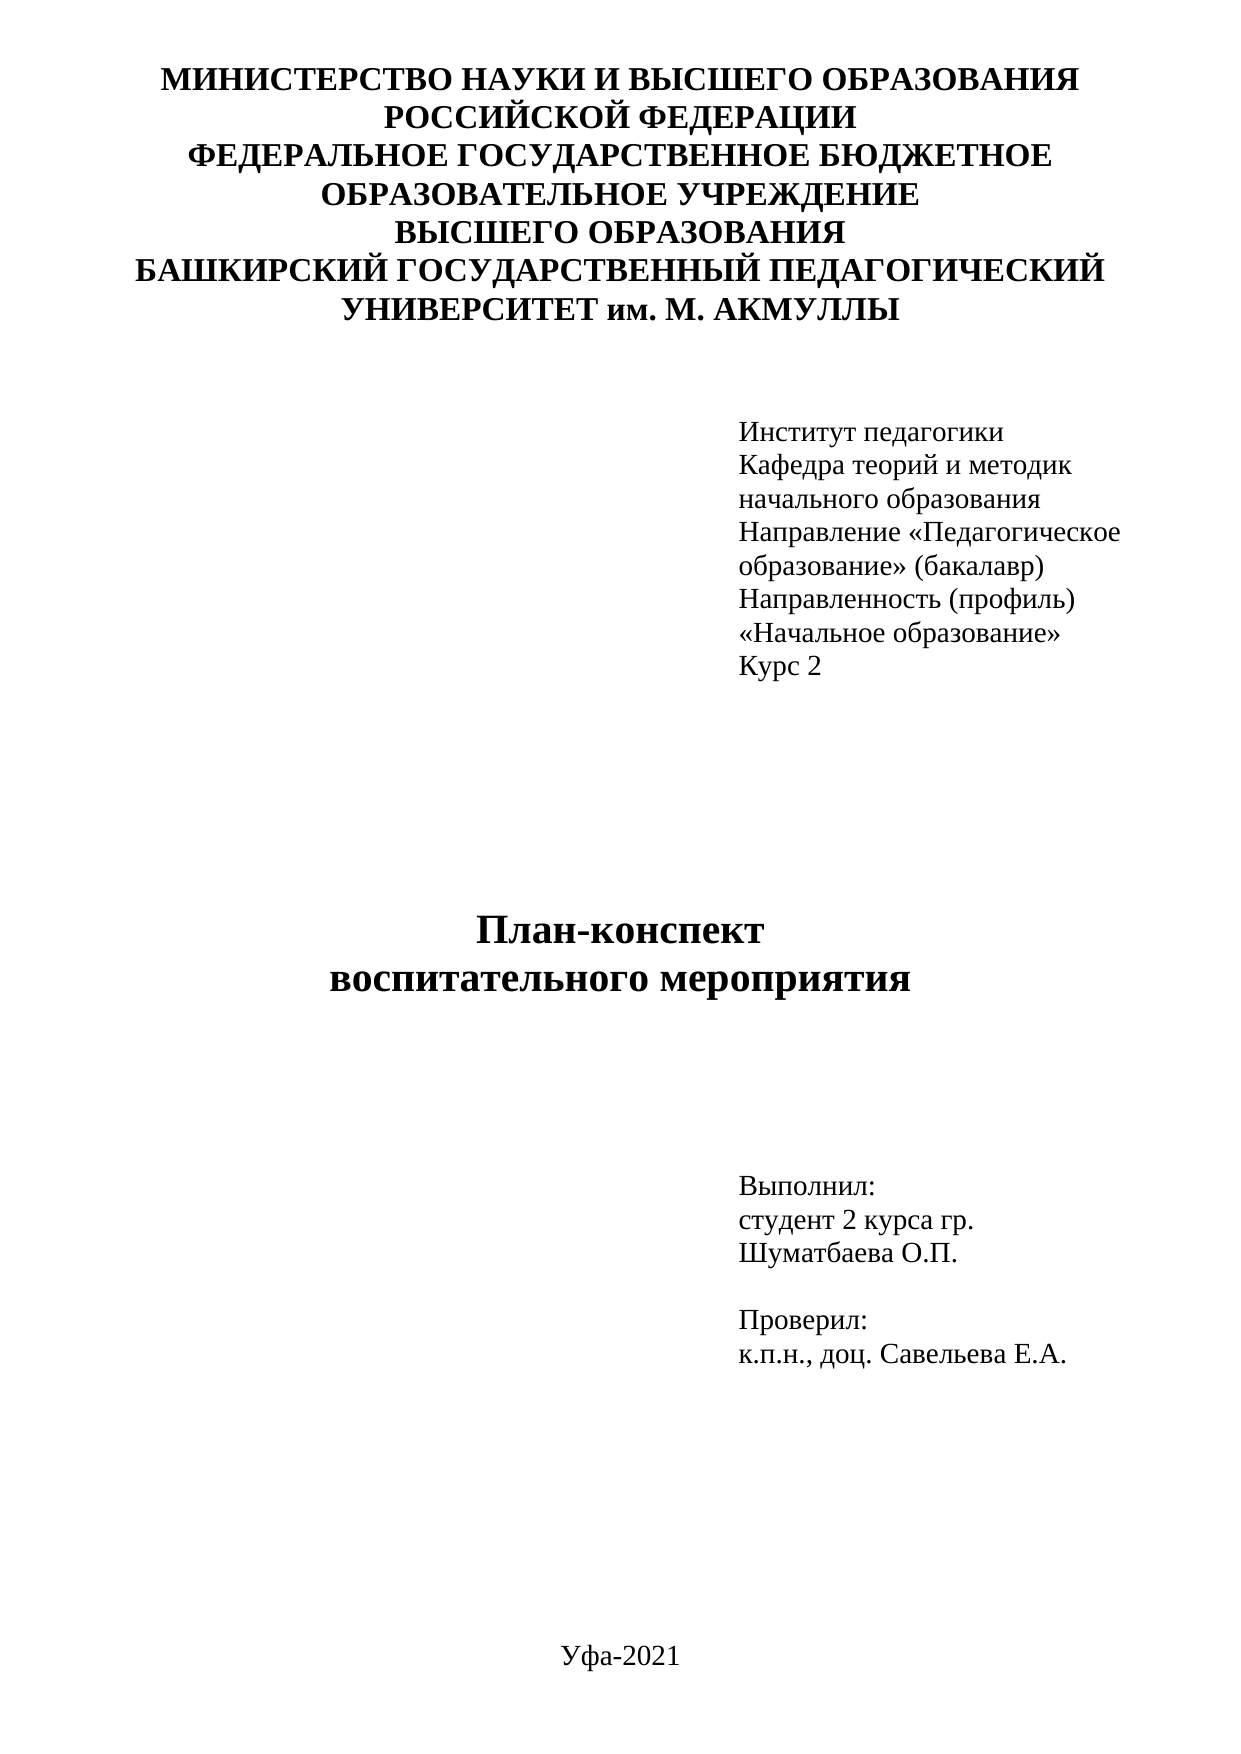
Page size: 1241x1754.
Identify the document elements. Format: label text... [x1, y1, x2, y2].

text РОССИЙСКОЙ ФЕДЕРАЦИИ [59, 97, 1181, 136]
text Шуматбаева О.П. [59, 1235, 1181, 1269]
text «Начальное образование» [59, 615, 1181, 648]
text студент 2 курса гр. [59, 1202, 1181, 1235]
text МИНИСТЕРСТВО НАУКИ И ВЫСШЕГО ОБРАЗОВАНИЯ [59, 59, 1181, 97]
text УНИВЕРСИТЕТ им. М. АКМУЛЛЫ [59, 289, 1181, 327]
text Направленность (профиль) [59, 581, 1181, 615]
text Институт педагогики [59, 414, 1181, 447]
text Проверил: [59, 1302, 1181, 1336]
text Уфа-2021 [59, 1638, 1181, 1671]
text к.п.н., доц. Савельева Е.А. [59, 1336, 1181, 1369]
text Направление «Педагогическое [59, 514, 1181, 548]
text воспитательного мероприятия [59, 953, 1181, 1001]
text начального образования [59, 481, 1181, 514]
text Кафедра теорий и методик [59, 447, 1181, 481]
text образование» (бакалавр) [59, 548, 1181, 581]
text План-конспект [59, 905, 1181, 953]
text БАШКИРСКИЙ ГОСУДАРСТВЕННЫЙ ПЕДАГОГИЧЕСКИЙ [59, 251, 1181, 289]
text Выполнил: [59, 1168, 1181, 1202]
text Курс 2 [59, 648, 1181, 682]
text ФЕДЕРАЛЬНОЕ ГОСУДАРСТВЕННОЕ БЮДЖЕТНОЕ ОБРАЗОВАТЕЛЬНОЕ УЧРЕЖДЕНИЕ [59, 136, 1181, 212]
text ВЫСШЕГО ОБРАЗОВАНИЯ [59, 212, 1181, 251]
